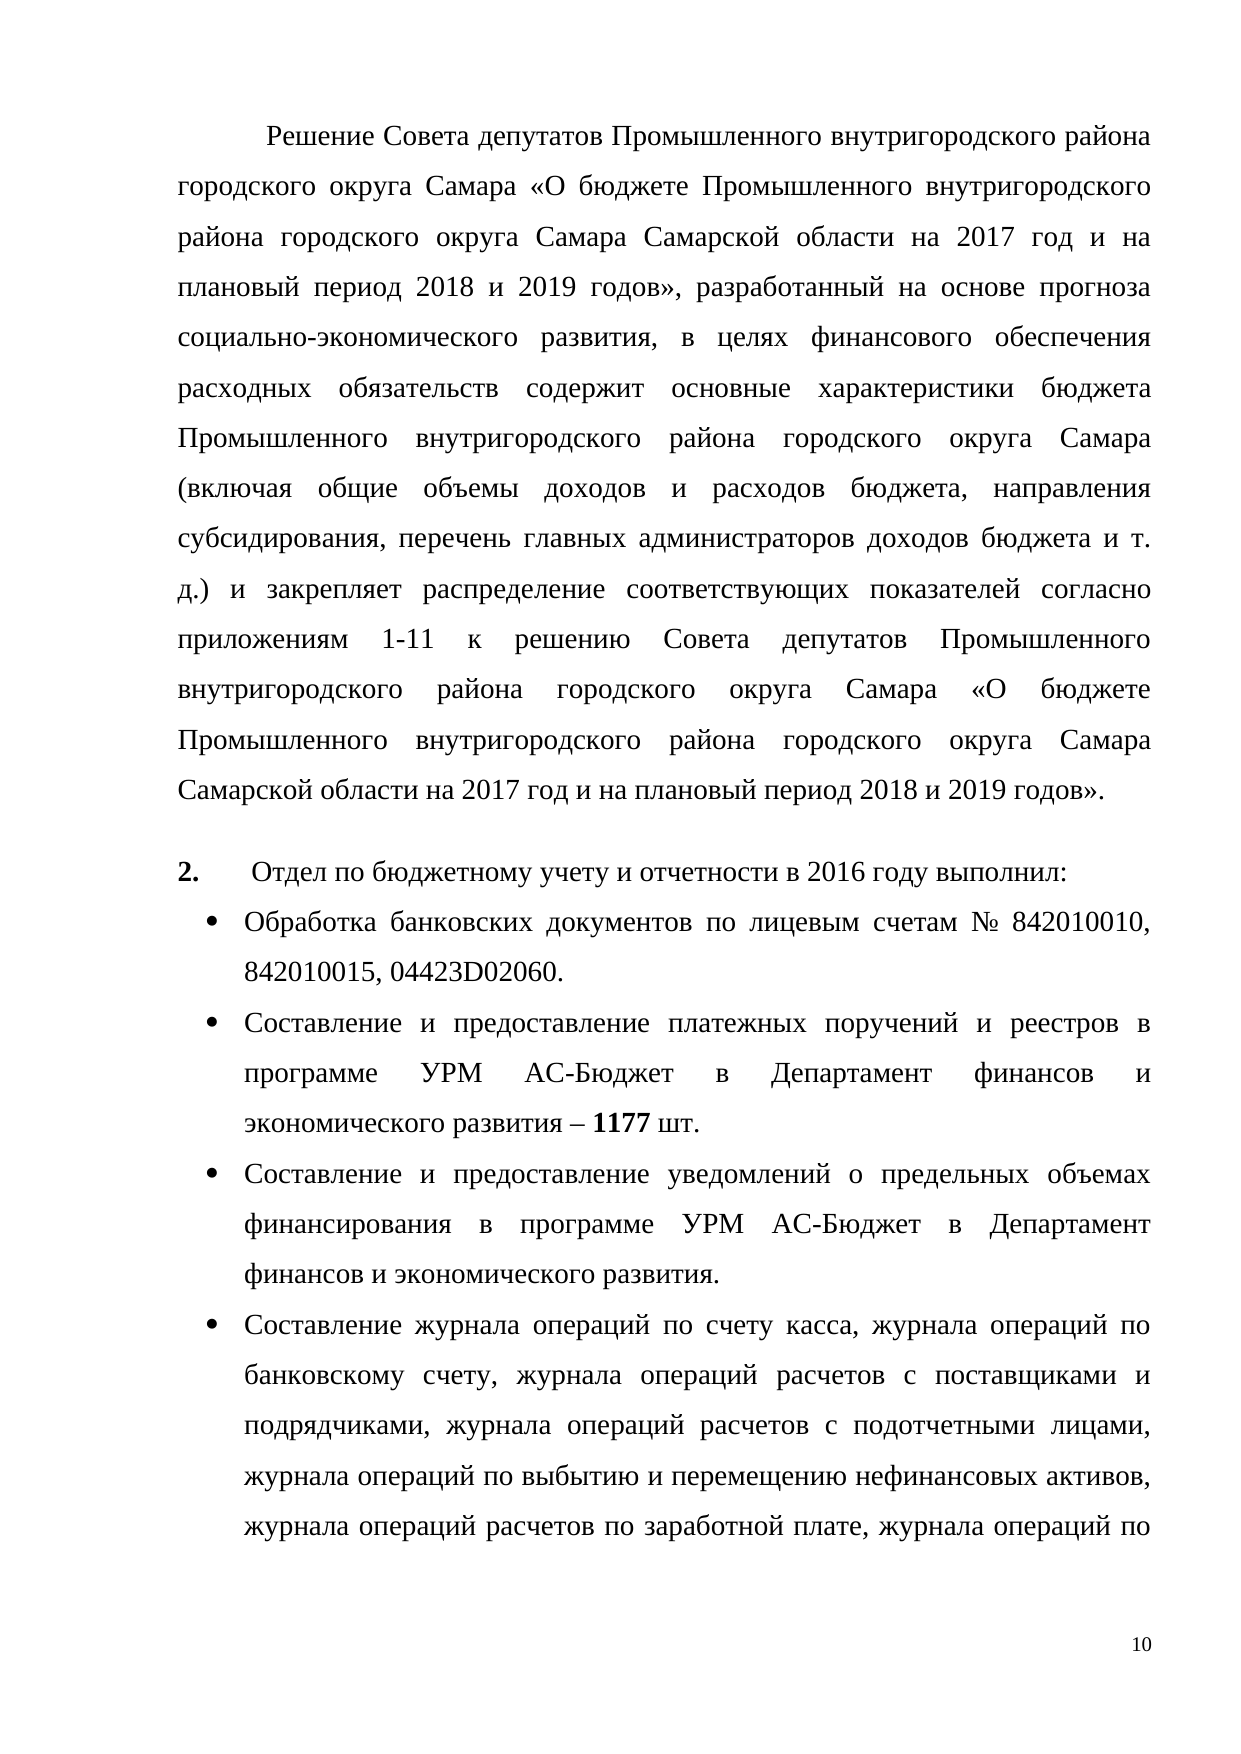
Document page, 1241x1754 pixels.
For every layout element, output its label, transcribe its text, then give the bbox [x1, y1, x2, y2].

list Отдел по бюджетному учету и отчетности в 2016 году выполнил: [177, 854, 1152, 887]
text Решение Совета депутатов Промышленного внутригородского района городского округа Самара «О бюджете Промышленного внутригородского района городского округа Самара Самарской области на 2017 год и на плановый период 2018 и 2019 годов», разработанный на основе прогноза социально-экономического развития, в целях финансового обеспечения расходных обязательств содержит основные характеристики бюджета Промышленного внутригородского района городского округа Самара (включая общие объемы доходов и расходов бюджета, направления субсидирования, перечень главных администраторов доходов бюджета и т. д.) и закрепляет распределение соответствующих показателей согласно приложениям 1-11 к решению Совета депутатов Промышленного внутригородского района городского округа Самара «О бюджете Промышленного внутригородского района городского округа Самара Самарской области на 2017 год и на плановый период 2018 и 2019 годов». [177, 118, 1152, 806]
list Составление и предоставление платежных поручений и реестров в программе УРМ АС-Бюджет в Департамент финансов и экономического развития – 1177 шт. [207, 1005, 1152, 1139]
list Составление и предоставление уведомлений о предельных объемах финансирования в программе УРМ АС-Бюджет в Департамент финансов и экономического развития. [207, 1156, 1152, 1290]
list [207, 1307, 1152, 1542]
list Обработка банковских документов по лицевым счетам № 842010010, 842010015, 04423D02060. [207, 904, 1152, 988]
